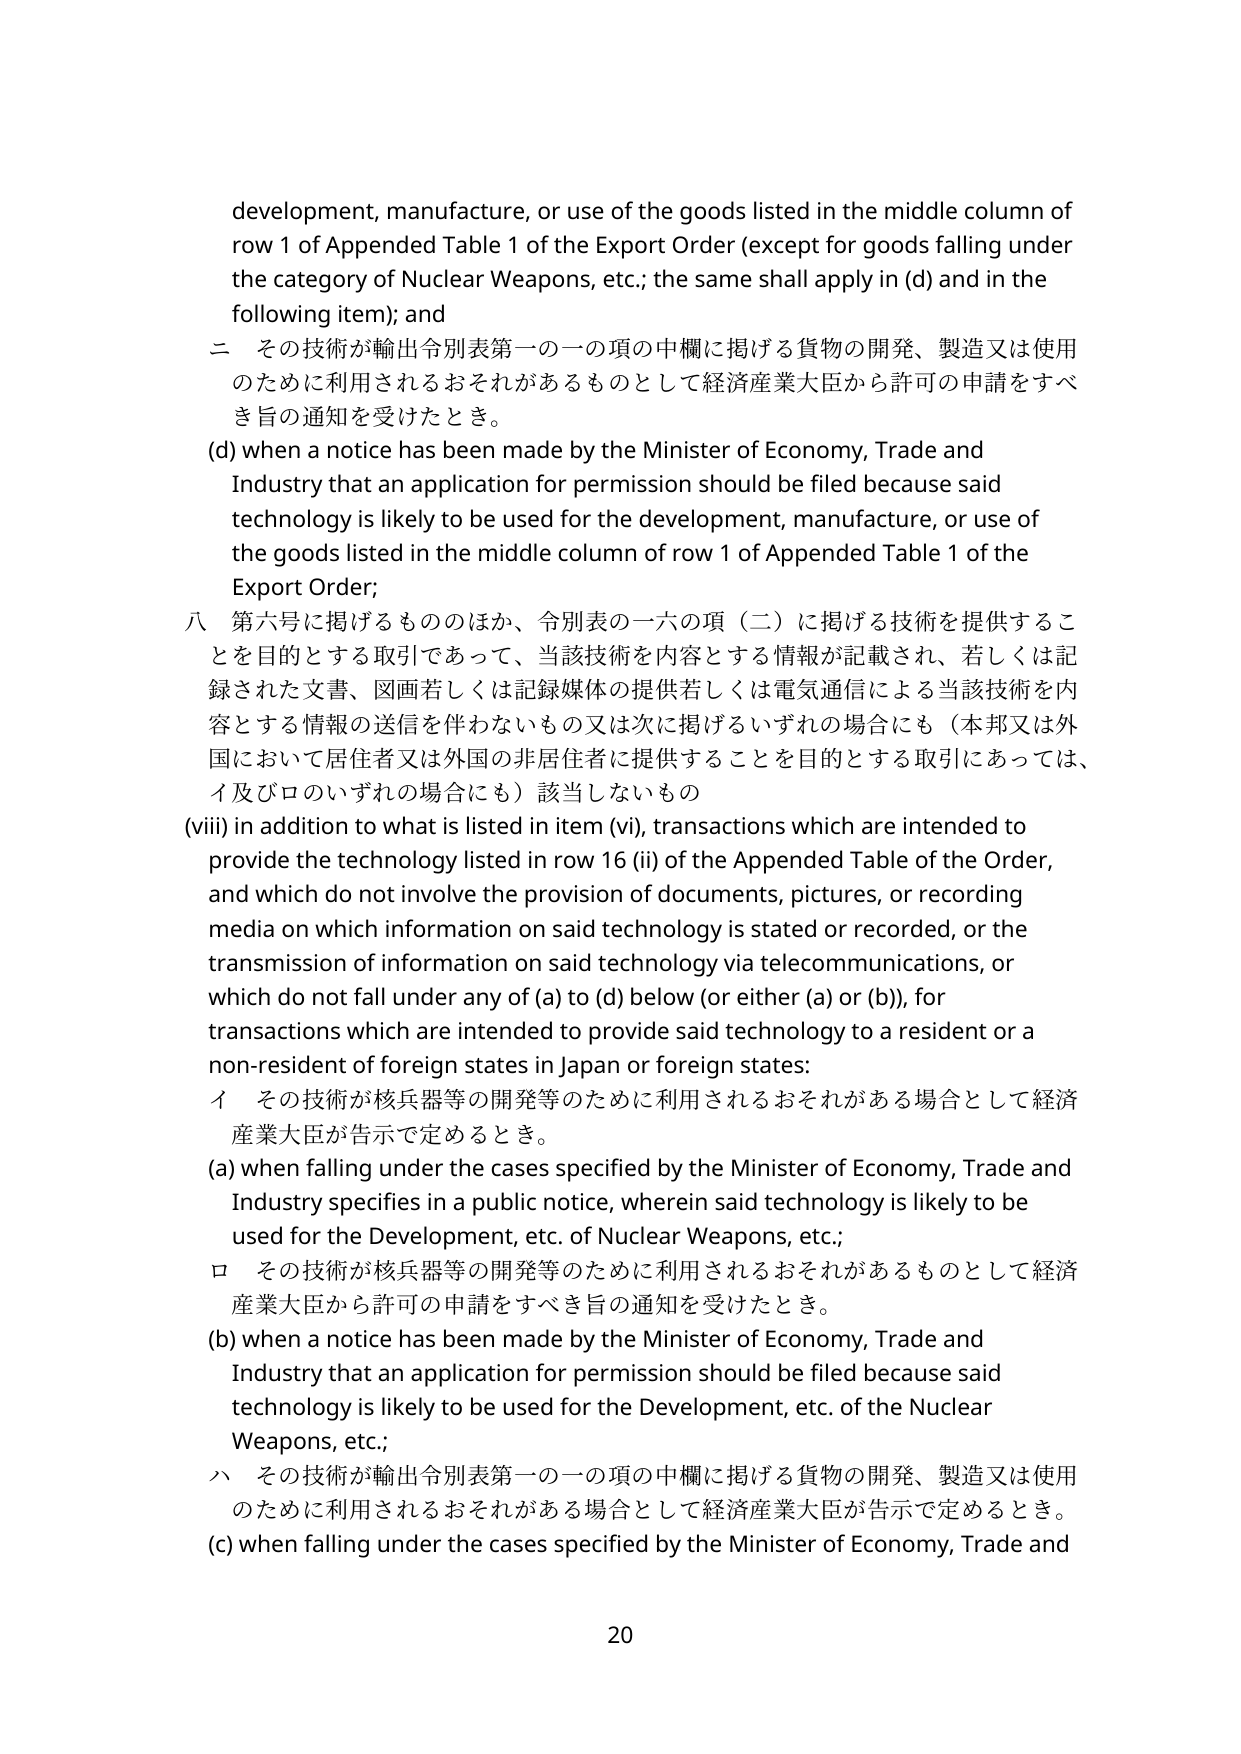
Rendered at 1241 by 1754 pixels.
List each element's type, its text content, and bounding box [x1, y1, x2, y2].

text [207, 1526, 1079, 1560]
text (d) when a notice has been made by the Minister of Economy, Trade and Industry that an application for permission should be filed because said technology is likely to be used for the development, manufacture, or use of the goods listed in the middle column of row 1 of Appended Table 1 of the Export Order; [207, 433, 1079, 604]
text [207, 194, 1079, 330]
text ロ その技術が核兵器等の開発等のために利用されるおそれがあるものとして経済産業大臣から許可の申請をすべき旨の通知を受けたとき。 [207, 1253, 1079, 1321]
text ニ その技術が輸出令別表第一の一の項の中欄に掲げる貨物の開発、製造又は使用のために利用されるおそれがあるものとして経済産業大臣から許可の申請をすべき旨の通知を受けたとき。 [207, 330, 1079, 433]
text (viii) in addition to what is listed in item (vi), transactions which are intended to provide the technology listed in row 16 (ii) of the Appended Table of the Order, and which do not involve the provision of documents, pictures, or recording media on which information on said technology is stated or recorded, or the transmission of information on said technology via telecommunications, or which do not fall under any of (a) to (d) below (or either (a) or (b)), for transactions which are intended to provide said technology to a resident or a non-resident of foreign states in Japan or foreign states: [184, 809, 1079, 1082]
text (a) when falling under the cases specified by the Minister of Economy, Trade and Industry specifies in a public notice, wherein said technology is likely to be used for the Development, etc. of Nuclear Weapons, etc.; [207, 1150, 1079, 1253]
text ハ その技術が輸出令別表第一の一の項の中欄に掲げる貨物の開発、製造又は使用のために利用されるおそれがある場合として経済産業大臣が告示で定めるとき。 [207, 1458, 1079, 1526]
text イ その技術が核兵器等の開発等のために利用されるおそれがある場合として経済産業大臣が告示で定めるとき。 [207, 1082, 1079, 1150]
text (b) when a notice has been made by the Minister of Economy, Trade and Industry that an application for permission should be filed because said technology is likely to be used for the Development, etc. of the Nuclear Weapons, etc.; [207, 1321, 1079, 1458]
text 八 第六号に掲げるもののほか、令別表の一六の項（二）に掲げる技術を提供することを目的とする取引であって、当該技術を内容とする情報が記載され、若しくは記録された文書、図画若しくは記録媒体の提供若しくは電気通信による当該技術を内容とする情報の送信を伴わないもの又は次に掲げるいずれの場合にも（本邦又は外国において居住者又は外国の非居住者に提供することを目的とする取引にあっては、イ及びロのいずれの場合にも）該当しないもの [184, 604, 1079, 809]
